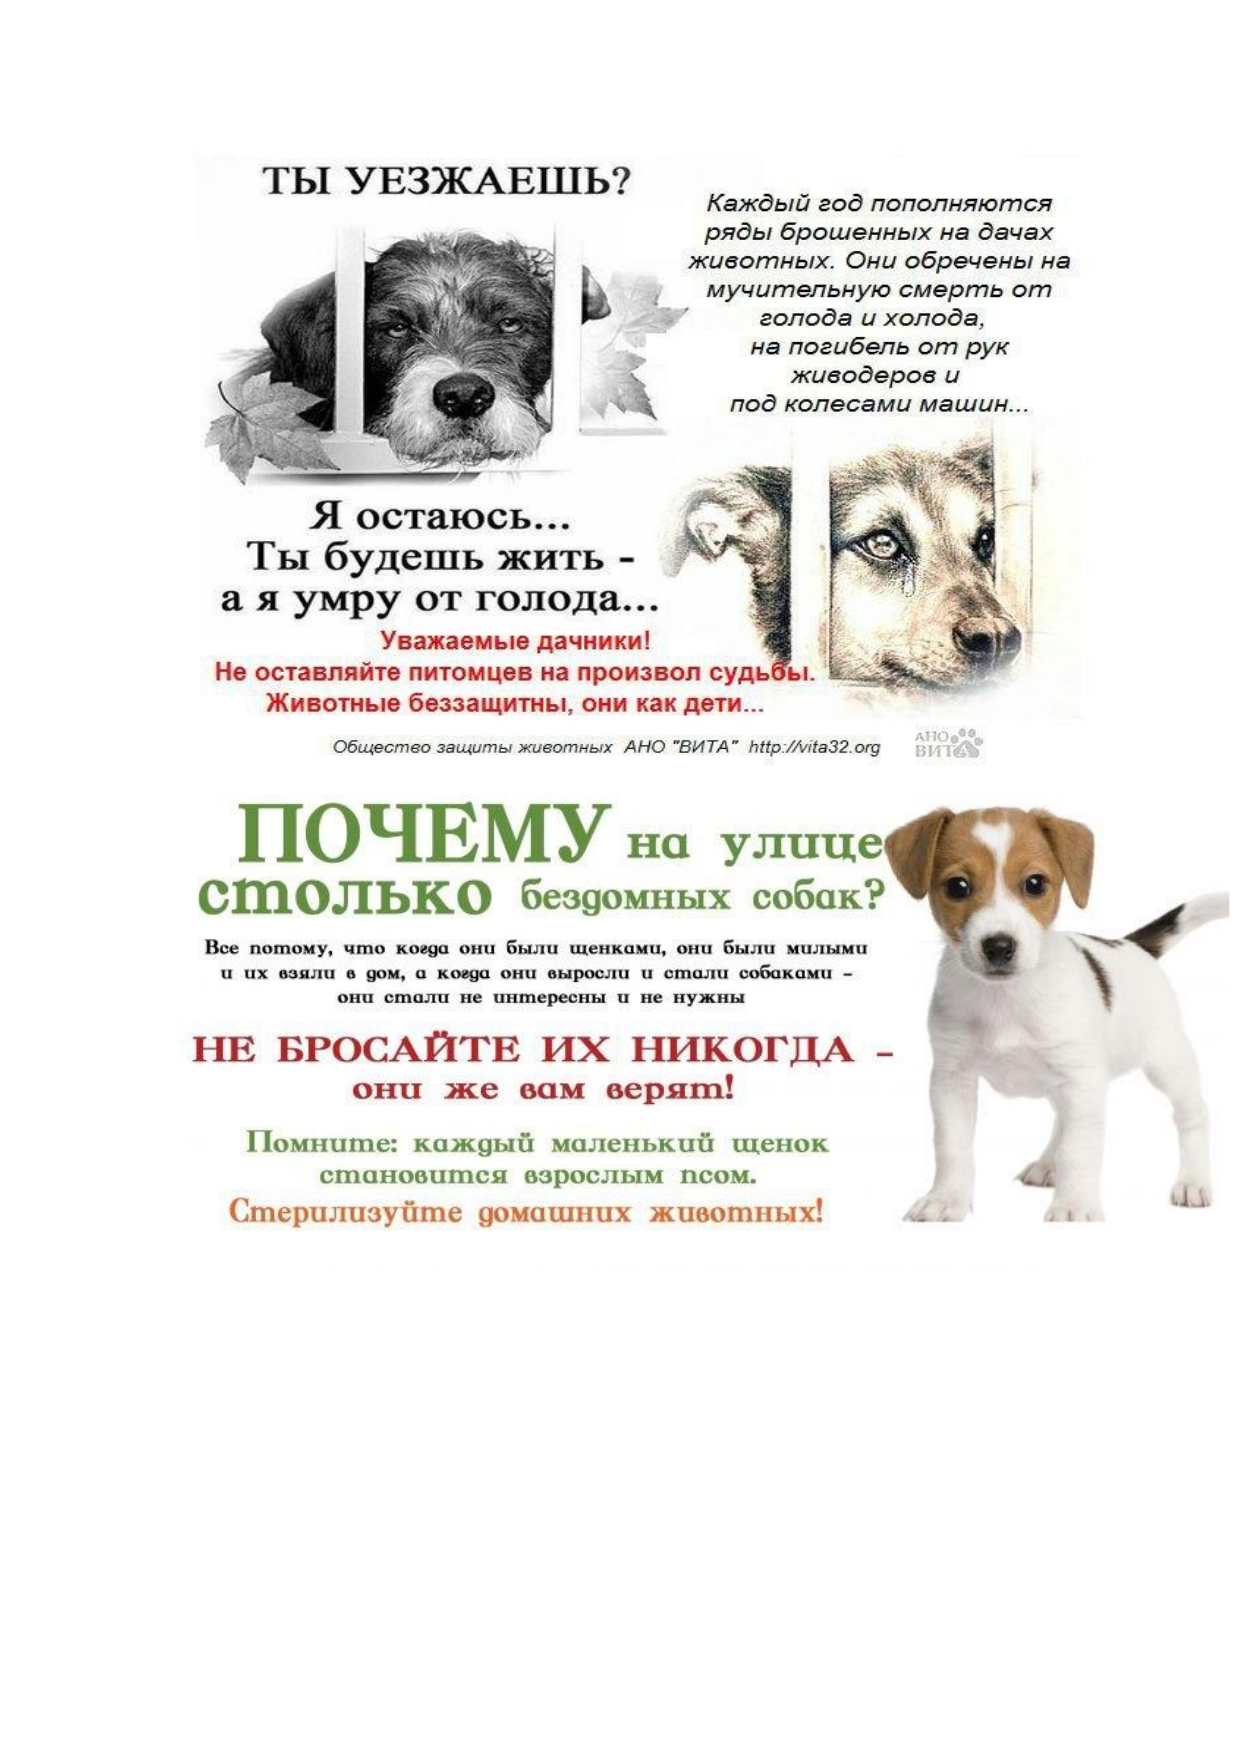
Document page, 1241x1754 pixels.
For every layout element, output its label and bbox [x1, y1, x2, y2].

picture [177, 118, 1230, 1268]
